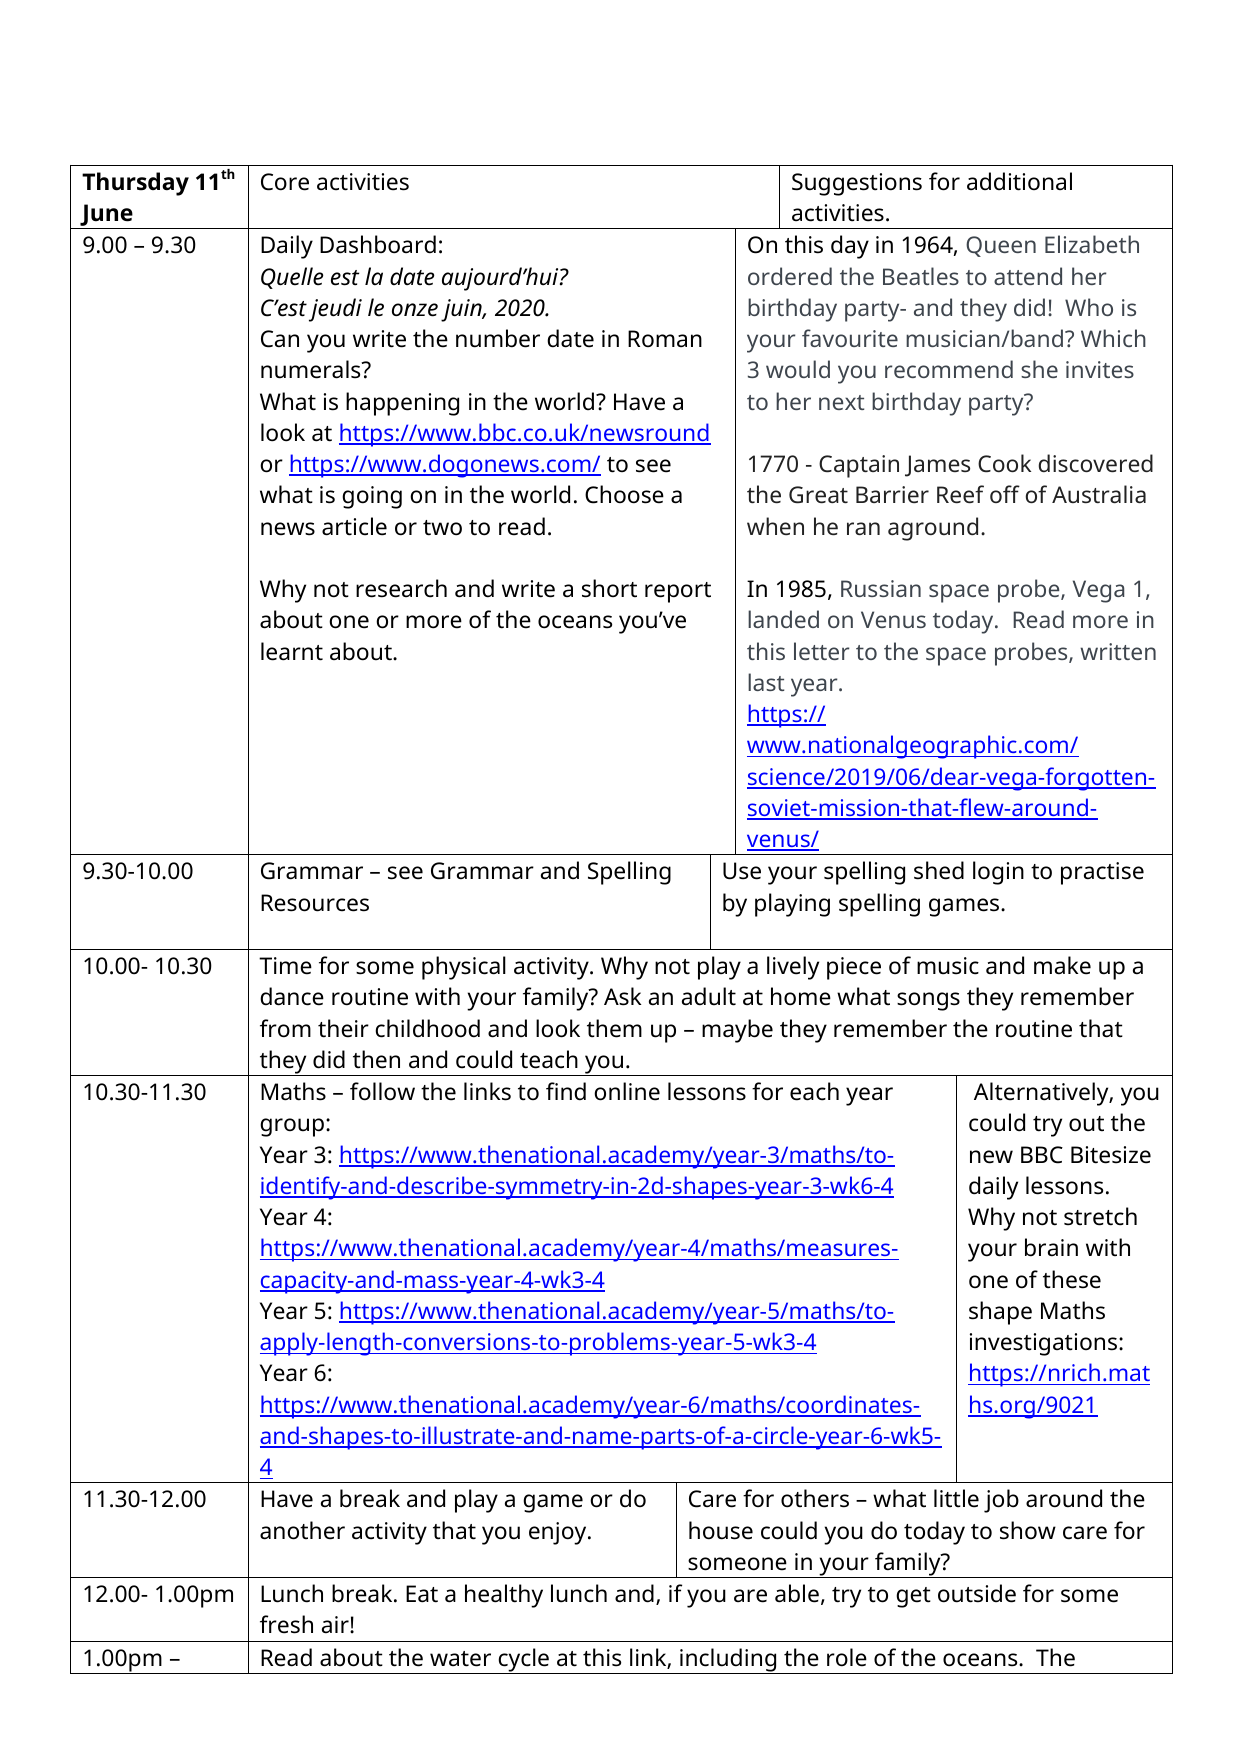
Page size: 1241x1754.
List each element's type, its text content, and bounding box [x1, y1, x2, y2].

table_cell Time for some physical activity. Why not play a lively piece of music and make up a dance routine with your family? Ask an adult at home what songs they remember from their childhood and look them up – maybe they remember the routine that they did then and could teach you. [249, 950, 1172, 1075]
table_cell Lunch break. Eat a healthy lunch and, if you are able, try to get outside for some fresh air! [249, 1578, 1172, 1641]
table_header Suggestions for additional activities. [780, 166, 1172, 228]
table_cell On this day in 1964, Queen Elizabeth ordered the Beatles to attend her birthday party- and they did! Who is your favourite musician/band? Which 3 would you recommend she invites to her next birthday party? 1770 - Captain James Cook discovered the Great Barrier Reef off of Australia when he ran aground. In 1985, Russian space probe, Vega 1, landed on Venus today. Read more in this letter to the space probes, written last year. https://www.nationalgeographic.com/science/2019/06/dear-vega-forgotten-soviet-mission-that-flew-around-venus/ [736, 229, 1172, 854]
table_cell 12.00- 1.00pm [71, 1578, 248, 1641]
table_cell 1.00pm – 1.30pm [71, 1642, 248, 1673]
table_cell 10.00- 10.30 [71, 950, 248, 1075]
table_header Thursday 11th June [71, 166, 248, 228]
table_cell Daily Dashboard: Quelle est la date aujourd’hui? C’est jeudi le onze juin, 2020. Can you write the number date in Roman numerals? What is happening in the world? Have a look at https://www.bbc.co.uk/newsround or https://www.dogonews.com/ to see what is going on in the world. Choose a news article or two to read. Why not research and write a short report about one or more of the oceans you’ve learnt about. [249, 229, 735, 854]
table_header Core activities [249, 166, 779, 228]
table_cell 9.00 – 9.30 [71, 229, 248, 854]
table_cell Grammar – see Grammar and Spelling Resources [249, 855, 710, 949]
table_cell Care for others – what little job around the house could you do today to show care for someone in your family? [677, 1483, 1172, 1577]
table_cell Alternatively, you could try out the new BBC Bitesize daily lessons. Why not stretch your brain with one of these shape Maths investigations: https://nrich.maths.org/9021 [957, 1076, 1172, 1482]
table_cell 11.30-12.00 [71, 1483, 248, 1577]
table_cell 9.30-10.00 [71, 855, 248, 949]
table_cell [249, 1642, 1172, 1673]
table_cell Use your spelling shed login to practise by playing spelling games. [711, 855, 1172, 949]
table_cell Have a break and play a game or do another activity that you enjoy. [249, 1483, 676, 1577]
table_cell Maths – follow the links to find online lessons for each year group: Year 3: https://www.thenational.academy/year-3/maths/to-identify-and-describe-symmetry-in-2d-shapes-year-3-wk6-4 Year 4: https://www.thenational.academy/year-4/maths/measures-capacity-and-mass-year-4-wk3-4 Year 5: https://www.thenational.academy/year-5/maths/to-apply-length-conversions-to-problems-year-5-wk3-4 Year 6: https://www.thenational.academy/year-6/maths/coordinates-and-shapes-to-illustrate-and-name-parts-of-a-circle-year-6-wk5-4 [249, 1076, 956, 1482]
table_cell 10.30-11.30 [71, 1076, 248, 1482]
